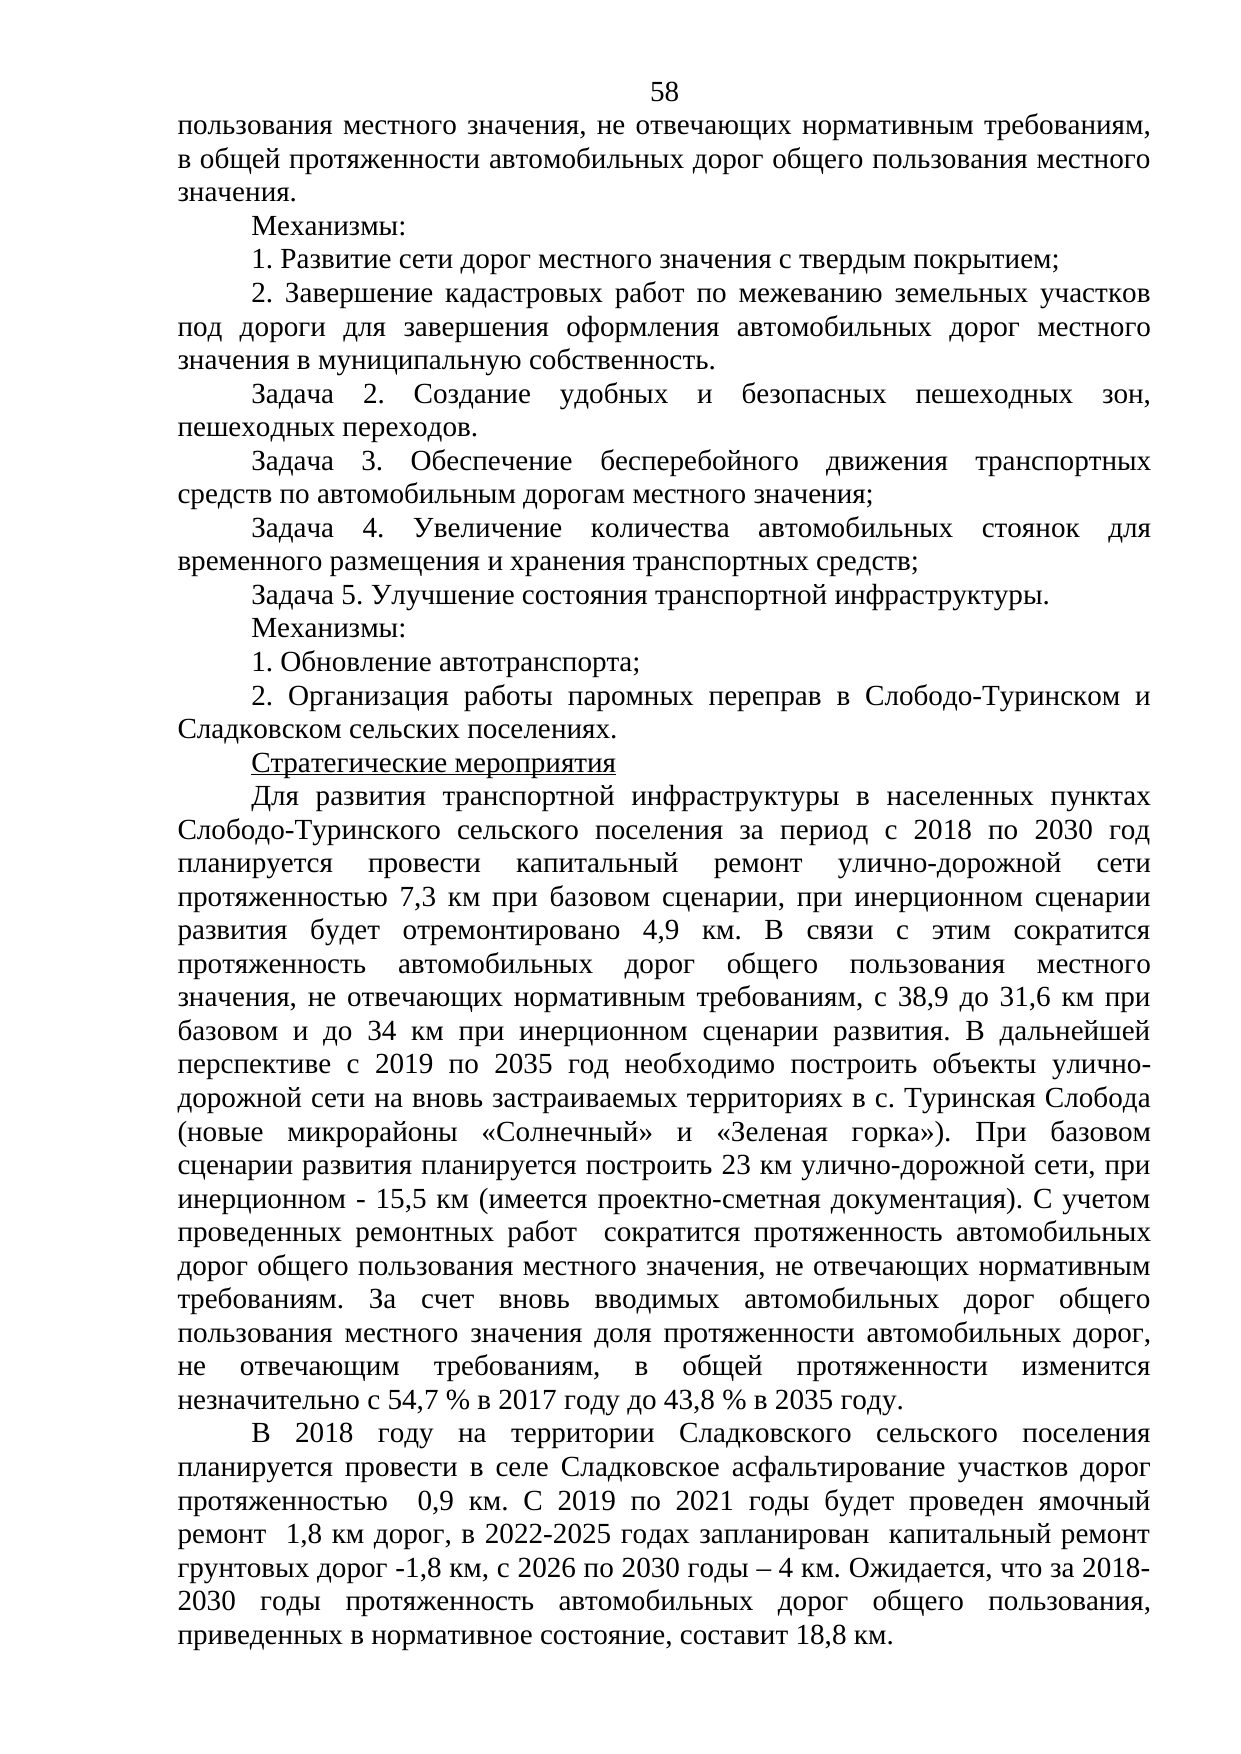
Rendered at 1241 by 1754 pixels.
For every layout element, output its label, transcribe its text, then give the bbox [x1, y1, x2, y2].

text Стратегические мероприятия [177, 745, 1152, 778]
text Задача 3. Обеспечение бесперебойного движения транспортных средств по автомобильным дорогам местного значения; [177, 443, 1152, 510]
text Механизмы: [177, 611, 1152, 644]
text Задача 5. Улучшение состояния транспортной инфраструктуры. [177, 577, 1152, 611]
text Задача 4. Увеличение количества автомобильных стоянок для временного размещения и хранения транспортных средств; [177, 510, 1152, 577]
text Задача 2. Создание удобных и безопасных пешеходных зон, пешеходных переходов. [177, 376, 1152, 443]
text 1. Обновление автотранспорта; [177, 644, 1152, 678]
text Для развития транспортной инфраструктуры в населенных пунктах Слободо-Туринского сельского поселения за период с 2018 по 2030 год планируется провести капитальный ремонт улично-дорожной сети протяженностью 7,3 км при базовом сценарии, при инерционном сценарии развития будет отремонтировано 4,9 км. В связи с этим сократится протяженность автомобильных дорог общего пользования местного значения, не отвечающих нормативным требованиям, с 38,9 до 31,6 км при базовом и до 34 км при инерционном сценарии развития. В дальнейшей перспективе с 2019 по 2035 год необходимо построить объекты улично-дорожной сети на вновь застраиваемых территориях в с. Туринская Слобода (новые микрорайоны «Солнечный» и «Зеленая горка»). При базовом сценарии развития планируется построить 23 км улично-дорожной сети, при инерционном - 15,5 км (имеется проектно-сметная документация). С учетом проведенных ремонтных работ сократится протяженность автомобильных дорог общего пользования местного значения, не отвечающих нормативным требованиям. За счет вновь вводимых автомобильных дорог общего пользования местного значения доля протяженности автомобильных дорог, не отвечающим требованиям, в общей протяженности изменится незначительно с 54,7 % в 2017 году до 43,8 % в 2035 году. [177, 778, 1152, 1416]
text 2. Организация работы паромных переправ в Слободо-Туринском и Сладковском сельских поселениях. [177, 678, 1152, 745]
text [177, 107, 1152, 208]
text В 2018 году на территории Сладковского сельского поселения планируется провести в селе Сладковское асфальтирование участков дорог протяженностью 0,9 км. С 2019 по 2021 годы будет проведен ямочный ремонт 1,8 км дорог, в 2022-2025 годах запланирован капитальный ремонт грунтовых дорог -1,8 км, с 2026 по 2030 годы – 4 км. Ожидается, что за 2018-2030 годы протяженность автомобильных дорог общего пользования, приведенных в нормативное состояние, составит 18,8 км. [177, 1416, 1152, 1650]
text 2. Завершение кадастровых работ по межеванию земельных участков под дороги для завершения оформления автомобильных дорог местного значения в муниципальную собственность. [177, 275, 1152, 376]
text 1. Развитие сети дорог местного значения с твердым покрытием; [177, 242, 1152, 275]
text Механизмы: [177, 208, 1152, 242]
